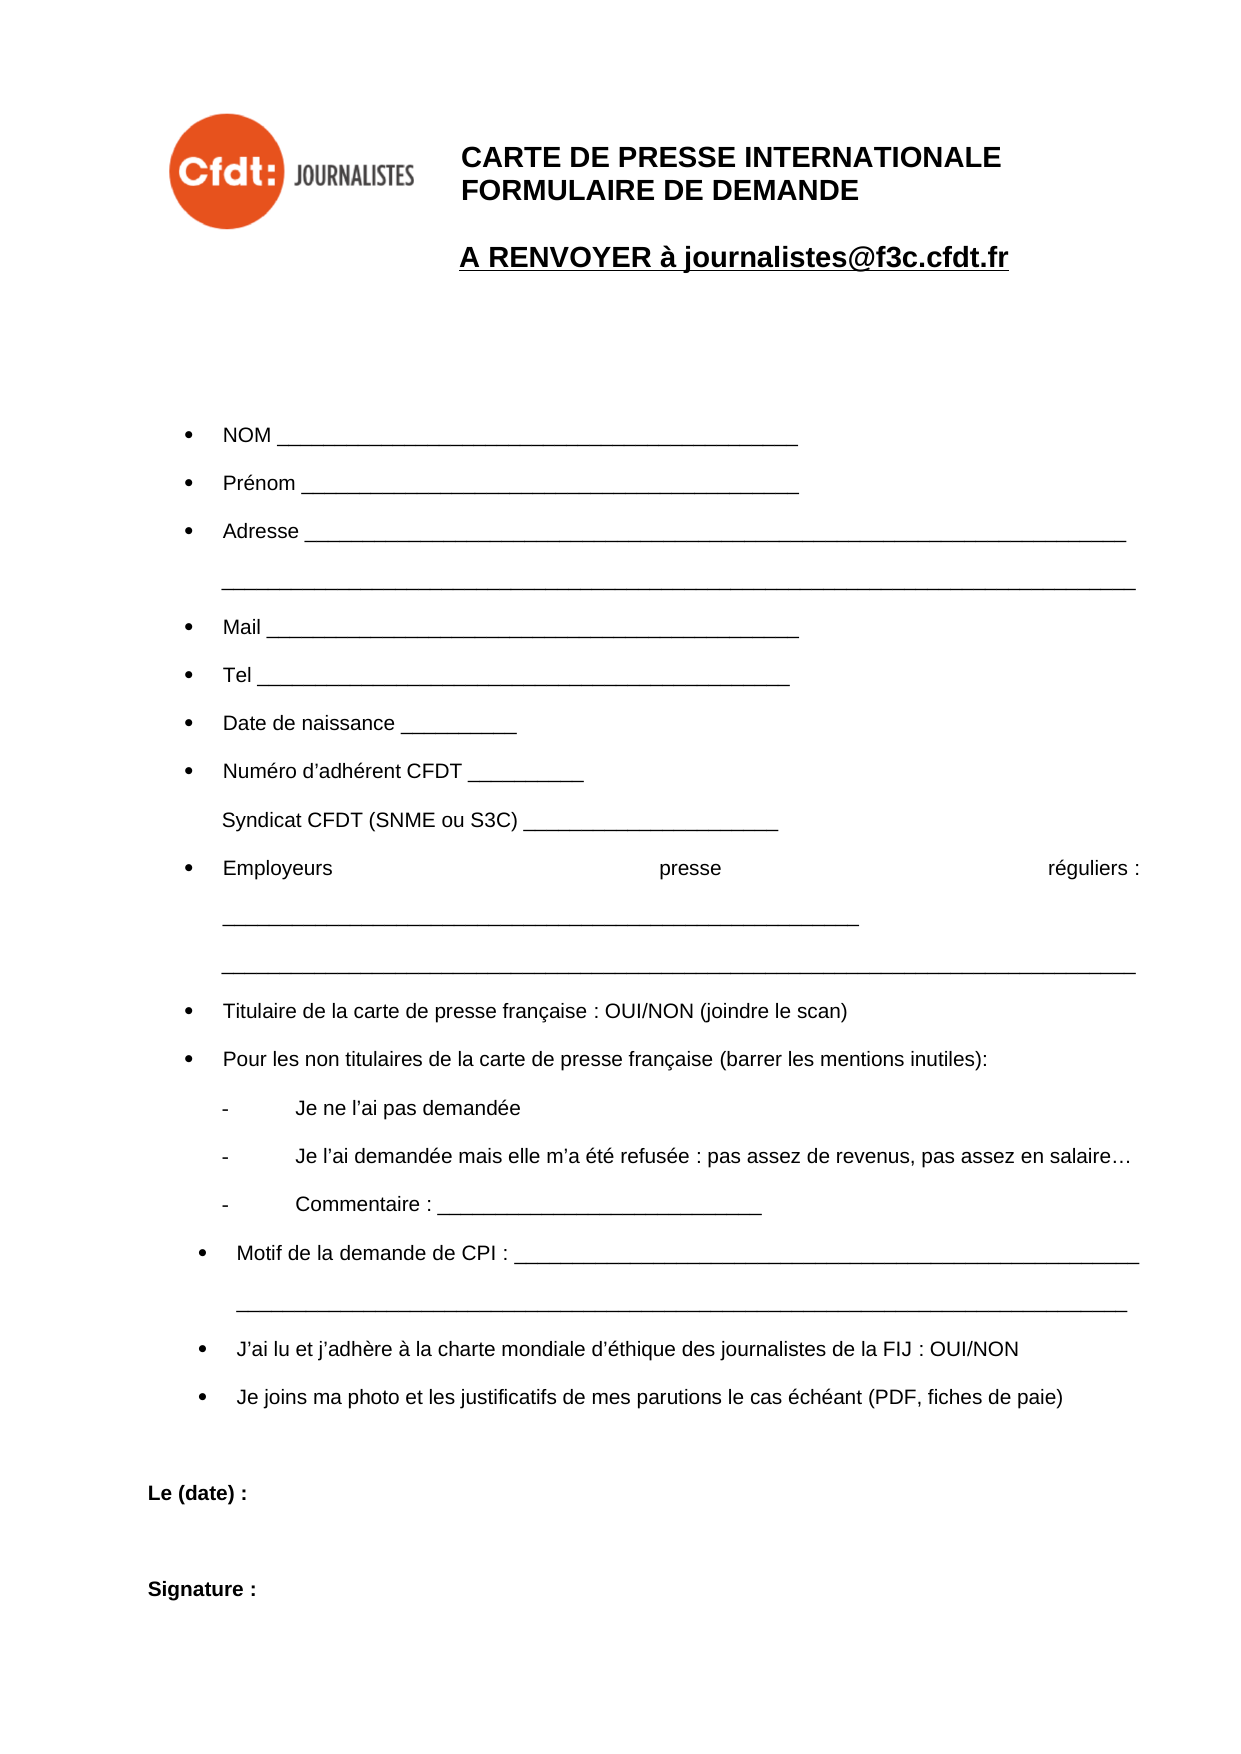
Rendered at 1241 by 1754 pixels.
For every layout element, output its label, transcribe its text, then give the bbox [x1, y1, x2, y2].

text A RENVOYER à journalistes@f3c.cfdt.fr [148, 241, 1140, 274]
list J’ai lu et j’adhère à la charte mondiale d’éthique des journalistes de la FIJ : OUI/NON [199, 1336, 1140, 1360]
text Signature : [148, 1576, 1140, 1600]
list Titulaire de la carte de presse française : OUI/NON (joindre le scan) [185, 999, 1140, 1023]
list Tel ______________________________________________ [185, 663, 1140, 687]
picture [147, 106, 442, 234]
list Adresse _______________________________________________________________________ [185, 519, 1140, 543]
text Syndicat CFDT (SNME ou S3C) ______________________ [222, 807, 1140, 831]
text _______________________________________________________________________________ [222, 951, 1140, 975]
list Prénom ___________________________________________ [185, 471, 1140, 495]
list Numéro d’adhérent CFDT __________ [185, 759, 1140, 783]
list Je joins ma photo et les justificatifs de mes parutions le cas échéant (PDF, fiches de paie) [199, 1384, 1140, 1408]
text Le (date) : [148, 1481, 1140, 1504]
list Employeurs presse réguliers : _______________________________________________________ [185, 855, 1140, 927]
list Commentaire : ____________________________ [222, 1192, 1140, 1216]
list NOM _____________________________________________ [185, 423, 1140, 447]
list Je l’ai demandée mais elle m’a été refusée : pas assez de revenus, pas assez en salaire… [222, 1144, 1140, 1168]
text CARTE DE PRESSE INTERNATIONALE [442, 140, 1140, 173]
list Motif de la demande de CPI : ______________________________________________________ _____________________________________________________________________________ [199, 1240, 1140, 1312]
list Mail ______________________________________________ [185, 615, 1140, 639]
text _______________________________________________________________________________ [185, 567, 1140, 591]
list Pour les non titulaires de la carte de presse française (barrer les mentions inutiles): [185, 1047, 1140, 1071]
text FORMULAIRE DE DEMANDE [442, 173, 1140, 207]
list Je ne l’ai pas demandée [222, 1095, 1140, 1119]
list Date de naissance __________ [185, 711, 1140, 735]
